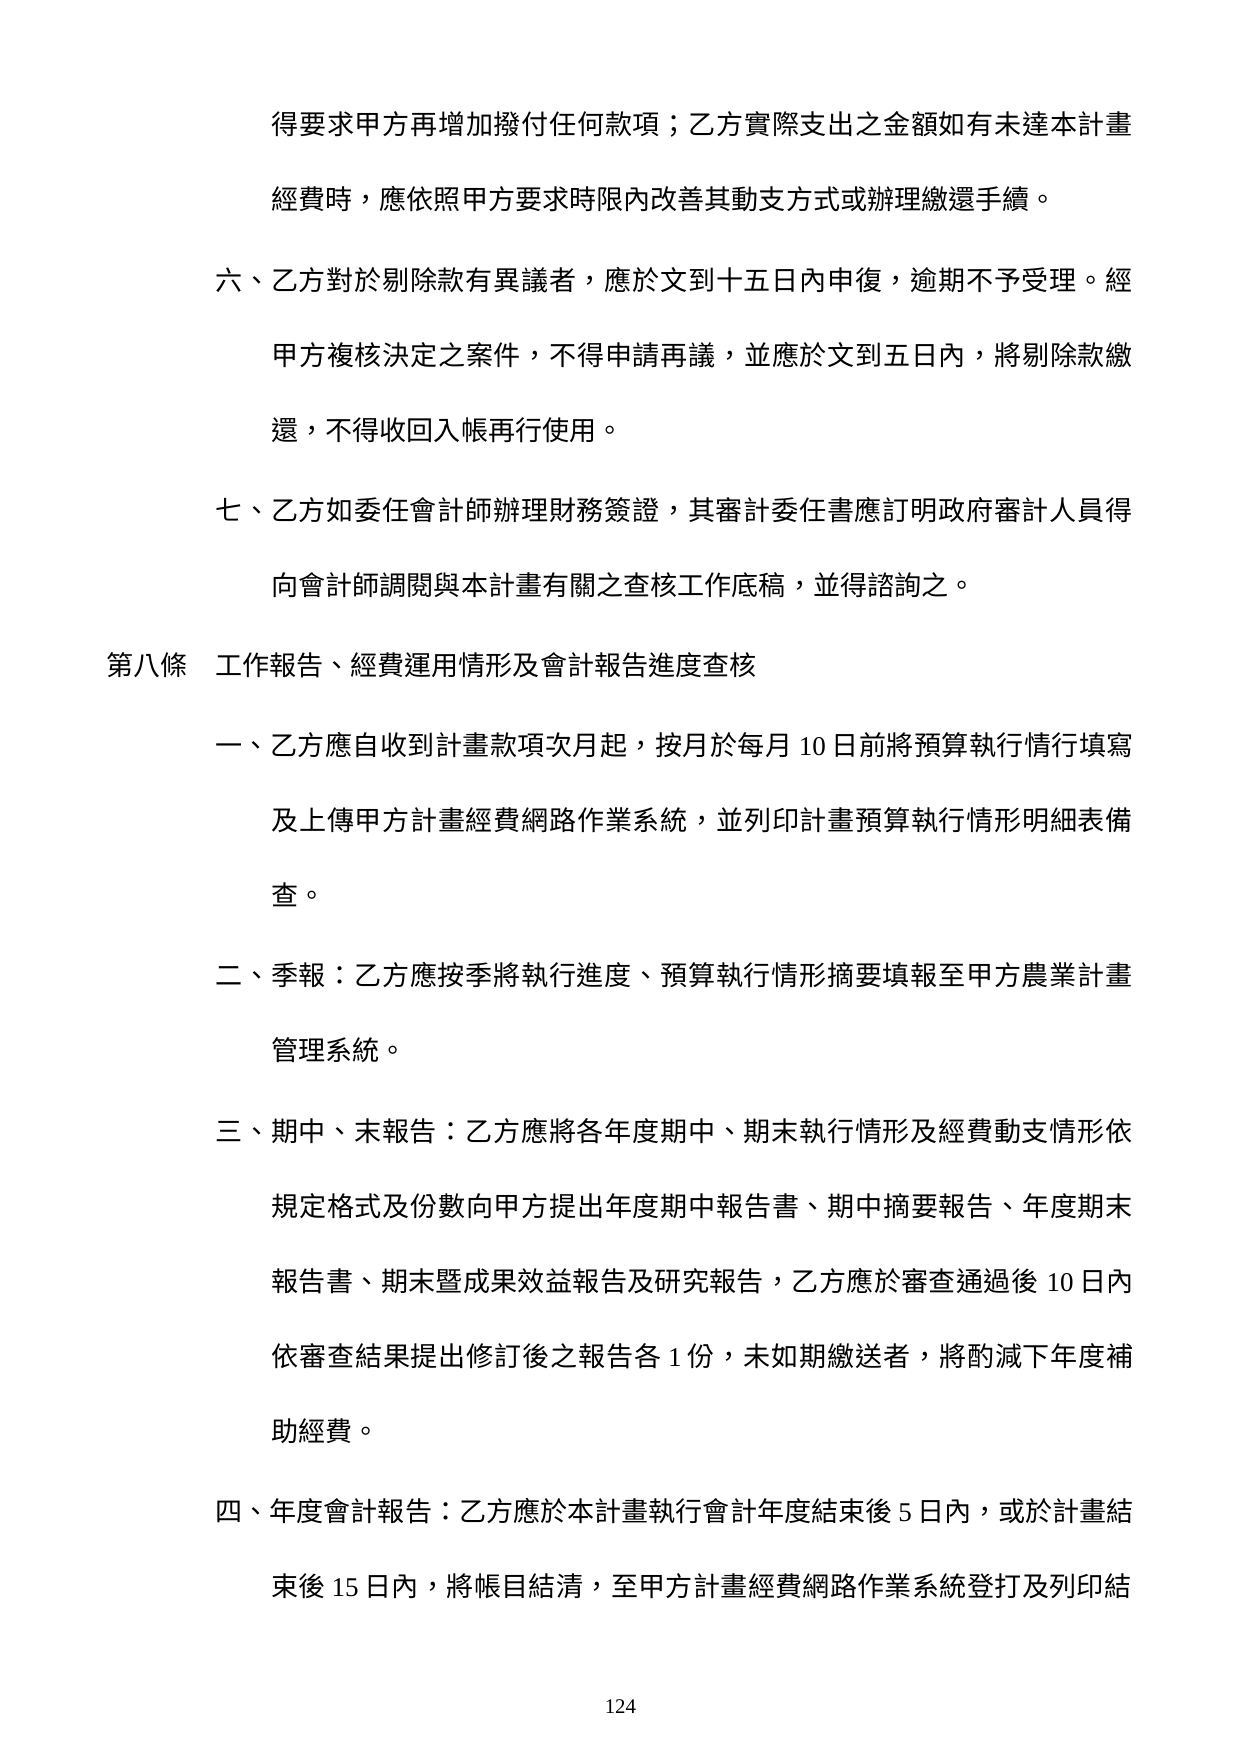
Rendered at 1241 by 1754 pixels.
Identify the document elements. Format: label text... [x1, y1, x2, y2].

text 二、季報：乙方應按季將執行進度、預算執行情形摘要填報至甲方農業計畫管理系統。 [215, 936, 1134, 1086]
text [215, 1472, 1134, 1622]
text 一、乙方應自收到計畫款項次月起，按月於每月10日前將預算執行情行填寫及上傳甲方計畫經費網路作業系統，並列印計畫預算執行情形明細表備查。 [215, 706, 1134, 931]
text 第八條 工作報告、經費運用情形及會計報告進度查核 [106, 626, 1134, 701]
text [215, 85, 1134, 235]
text 三、期中、末報告：乙方應將各年度期中、期末執行情形及經費動支情形依規定格式及份數向甲方提出年度期中報告書、期中摘要報告、年度期末報告書、期末暨成果效益報告及研究報告，乙方應於審查通過後10日內依審查結果提出修訂後之報告各1份，未如期繳送者，將酌減下年度補助經費。 [215, 1092, 1134, 1467]
text 七、乙方如委任會計師辦理財務簽證，其審計委任書應訂明政府審計人員得向會計師調閱與本計畫有關之查核工作底稿，並得諮詢之。 [215, 471, 1134, 621]
text 六、乙方對於剔除款有異議者，應於文到十五日內申復，逾期不予受理。經甲方複核決定之案件，不得申請再議，並應於文到五日內，將剔除款繳還，不得收回入帳再行使用。 [215, 241, 1134, 466]
